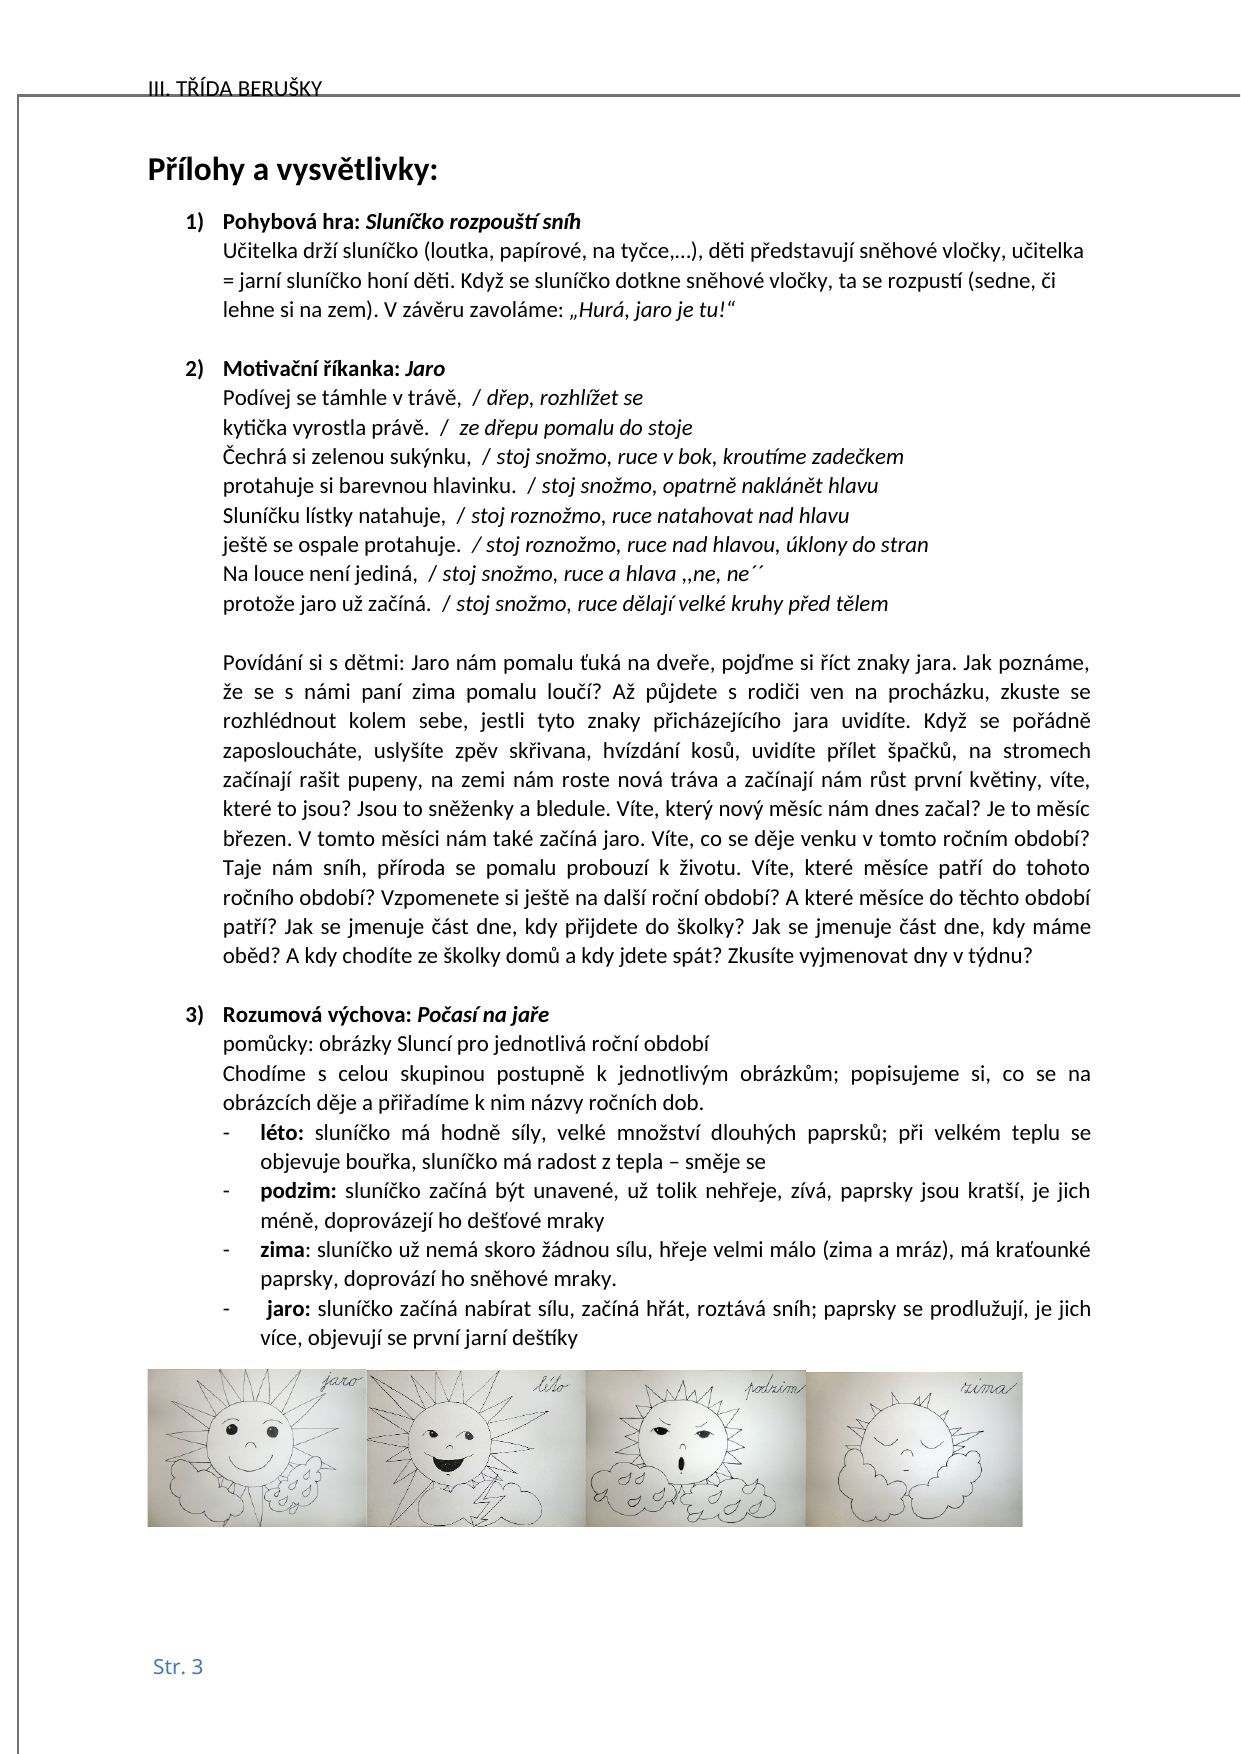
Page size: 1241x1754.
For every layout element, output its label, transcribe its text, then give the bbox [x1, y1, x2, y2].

list zima: sluníčko už nemá skoro žádnou sílu, hřeje velmi málo (zima a mráz), má kraťounké paprsky, doprovází ho sněhové mraky. [223, 1235, 1093, 1292]
list Čechrá si zelenou sukýnku, / stoj snožmo, ruce v bok, kroutíme zadečkem [223, 442, 1093, 470]
list Sluníčku lístky natahuje, / stoj roznožmo, ruce natahovat nad hlavu [223, 501, 1093, 529]
list Rozumová výchova: Počasí na jaře [185, 1000, 1093, 1028]
list Na louce není jediná, / stoj snožmo, ruce a hlava ,,ne, ne´´ [223, 559, 1093, 587]
list léto: sluníčko má hodně síly, velké množství dlouhých paprsků; při velkém teplu se objevuje bouřka, sluníčko má radost z tepla – směje se [223, 1118, 1093, 1175]
list Učitelka drží sluníčko (loutka, papírové, na tyčce,…), děti představují sněhové vločky, učitelka = jarní sluníčko honí děti. Když se sluníčko dotkne sněhové vločky, ta se rozpustí (sedne, či lehne si na zem). V závěru zavoláme: „Hurá, jaro je tu!“ [223, 236, 1093, 323]
list Motivační říkanka: Jaro [185, 354, 1093, 382]
list pomůcky: obrázky Sluncí pro jednotlivá roční období [223, 1029, 1093, 1057]
list kytička vyrostla právě. / ze dřepu pomalu do stoje [223, 413, 1093, 441]
list Chodíme s celou skupinou postupně k jednotlivým obrázkům; popisujeme si, co se na obrázcích děje a přiřadíme k nim názvy ročních dob. [223, 1059, 1093, 1116]
list protože jaro už začíná. / stoj snožmo, ruce dělají velké kruhy před tělem [223, 589, 1093, 617]
list ještě se ospale protahuje. / stoj roznožmo, ruce nad hlavou, úklony do stran [223, 530, 1093, 558]
list jaro: sluníčko začíná nabírat sílu, začíná hřát, roztává sníh; paprsky se prodlužují, je jich více, objevují se první jarní deštíky [223, 1294, 1093, 1351]
list protahuje si barevnou hlavinku. / stoj snožmo, opatrně naklánět hlavu [223, 471, 1093, 499]
list Podívej se támhle v trávě, / dřep, rozhlížet se [223, 383, 1093, 411]
list Pohybová hra: Sluníčko rozpouští sníh [185, 207, 1093, 235]
picture [147, 1369, 1023, 1527]
text Přílohy a vysvětlivky: [148, 148, 1093, 188]
list Povídání si s dětmi: Jaro nám pomalu ťuká na dveře, pojďme si říct znaky jara. Jak poznáme, že se s námi paní zima pomalu loučí? Až půjdete s rodiči ven na procházku, zkuste se rozhlédnout kolem sebe, jestli tyto znaky přicházejícího jara uvidíte. Když se pořádně zaposloucháte, uslyšíte zpěv skřivana, hvízdání kosů, uvidíte přílet špačků, na stromech začínají rašit pupeny, na zemi nám roste nová tráva a začínají nám růst první květiny, víte, které to jsou? Jsou to sněženky a bledule. Víte, který nový měsíc nám dnes začal? Je to měsíc březen. V tomto měsíci nám také začíná jaro. Víte, co se děje venku v tomto ročním období? Taje nám sníh, příroda se pomalu probouzí k životu. Víte, které měsíce patří do tohoto ročního období? Vzpomenete si ještě na další roční období? A které měsíce do těchto období patří? Jak se jmenuje část dne, kdy přijdete do školky? Jak se jmenuje část dne, kdy máme oběd? A kdy chodíte ze školky domů a kdy jdete spát? Zkusíte vyjmenovat dny v týdnu? [223, 648, 1093, 969]
list podzim: sluníčko začíná být unavené, už tolik nehřeje, zívá, paprsky jsou kratší, je jich méně, doprovázejí ho dešťové mraky [223, 1176, 1093, 1234]
